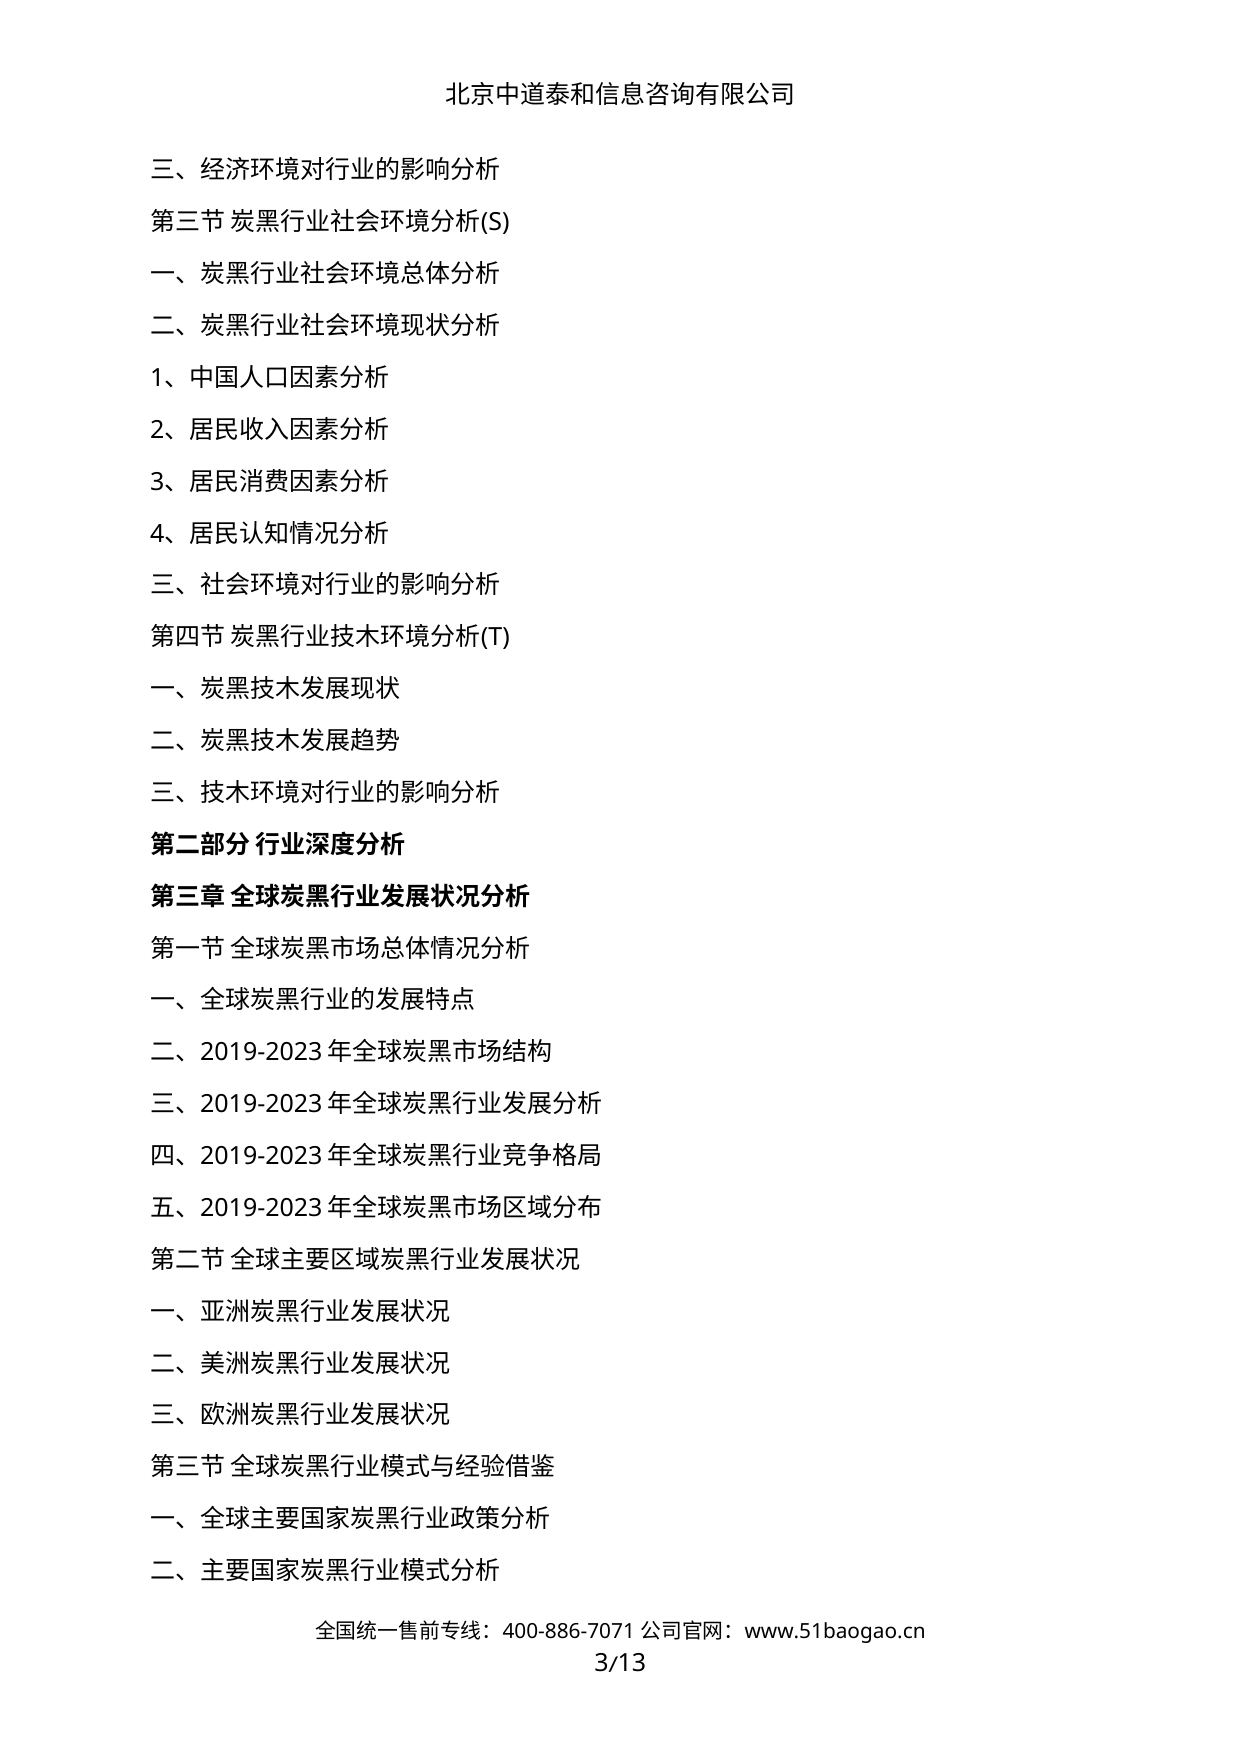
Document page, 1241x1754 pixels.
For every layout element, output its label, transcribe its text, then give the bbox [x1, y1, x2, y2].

text 三、2019-2023年全球炭黑行业发展分析 [150, 1084, 1090, 1120]
text 一、全球炭黑行业的发展特点 [150, 980, 1090, 1016]
text 五、2019-2023年全球炭黑市场区域分布 [150, 1187, 1090, 1224]
text 二、2019-2023年全球炭黑市场结构 [150, 1032, 1090, 1068]
text 第三节 炭黑行业社会环境分析(S) [150, 202, 1090, 238]
text 4、居民认知情况分析 [150, 513, 1090, 549]
text 第三章 全球炭黑行业发展状况分析 [150, 876, 1090, 912]
text 一、全球主要国家炭黑行业政策分析 [150, 1499, 1090, 1535]
text 第三节 全球炭黑行业模式与经验借鉴 [150, 1447, 1090, 1483]
text 二、炭黑行业社会环境现状分析 [150, 306, 1090, 342]
text 一、亚洲炭黑行业发展状况 [150, 1291, 1090, 1327]
text 第二部分 行业深度分析 [150, 824, 1090, 861]
text 第四节 炭黑行业技木环境分析(T) [150, 617, 1090, 653]
text 三、欧洲炭黑行业发展状况 [150, 1395, 1090, 1431]
text 三、技木环境对行业的影响分析 [150, 772, 1090, 809]
text 一、炭黑技木发展现状 [150, 669, 1090, 705]
text 三、经济环境对行业的影响分析 [150, 150, 1090, 186]
text 二、主要国家炭黑行业模式分析 [150, 1551, 1090, 1587]
text 一、炭黑行业社会环境总体分析 [150, 254, 1090, 290]
text 第一节 全球炭黑市场总体情况分析 [150, 928, 1090, 964]
text 四、2019-2023年全球炭黑行业竞争格局 [150, 1136, 1090, 1172]
text 第二节 全球主要区域炭黑行业发展状况 [150, 1239, 1090, 1276]
text 3、居民消费因素分析 [150, 461, 1090, 497]
text 2、居民收入因素分析 [150, 409, 1090, 446]
text 二、炭黑技木发展趋势 [150, 721, 1090, 757]
text 1、中国人口因素分析 [150, 357, 1090, 394]
text 三、社会环境对行业的影响分析 [150, 565, 1090, 601]
text 二、美洲炭黑行业发展状况 [150, 1343, 1090, 1379]
